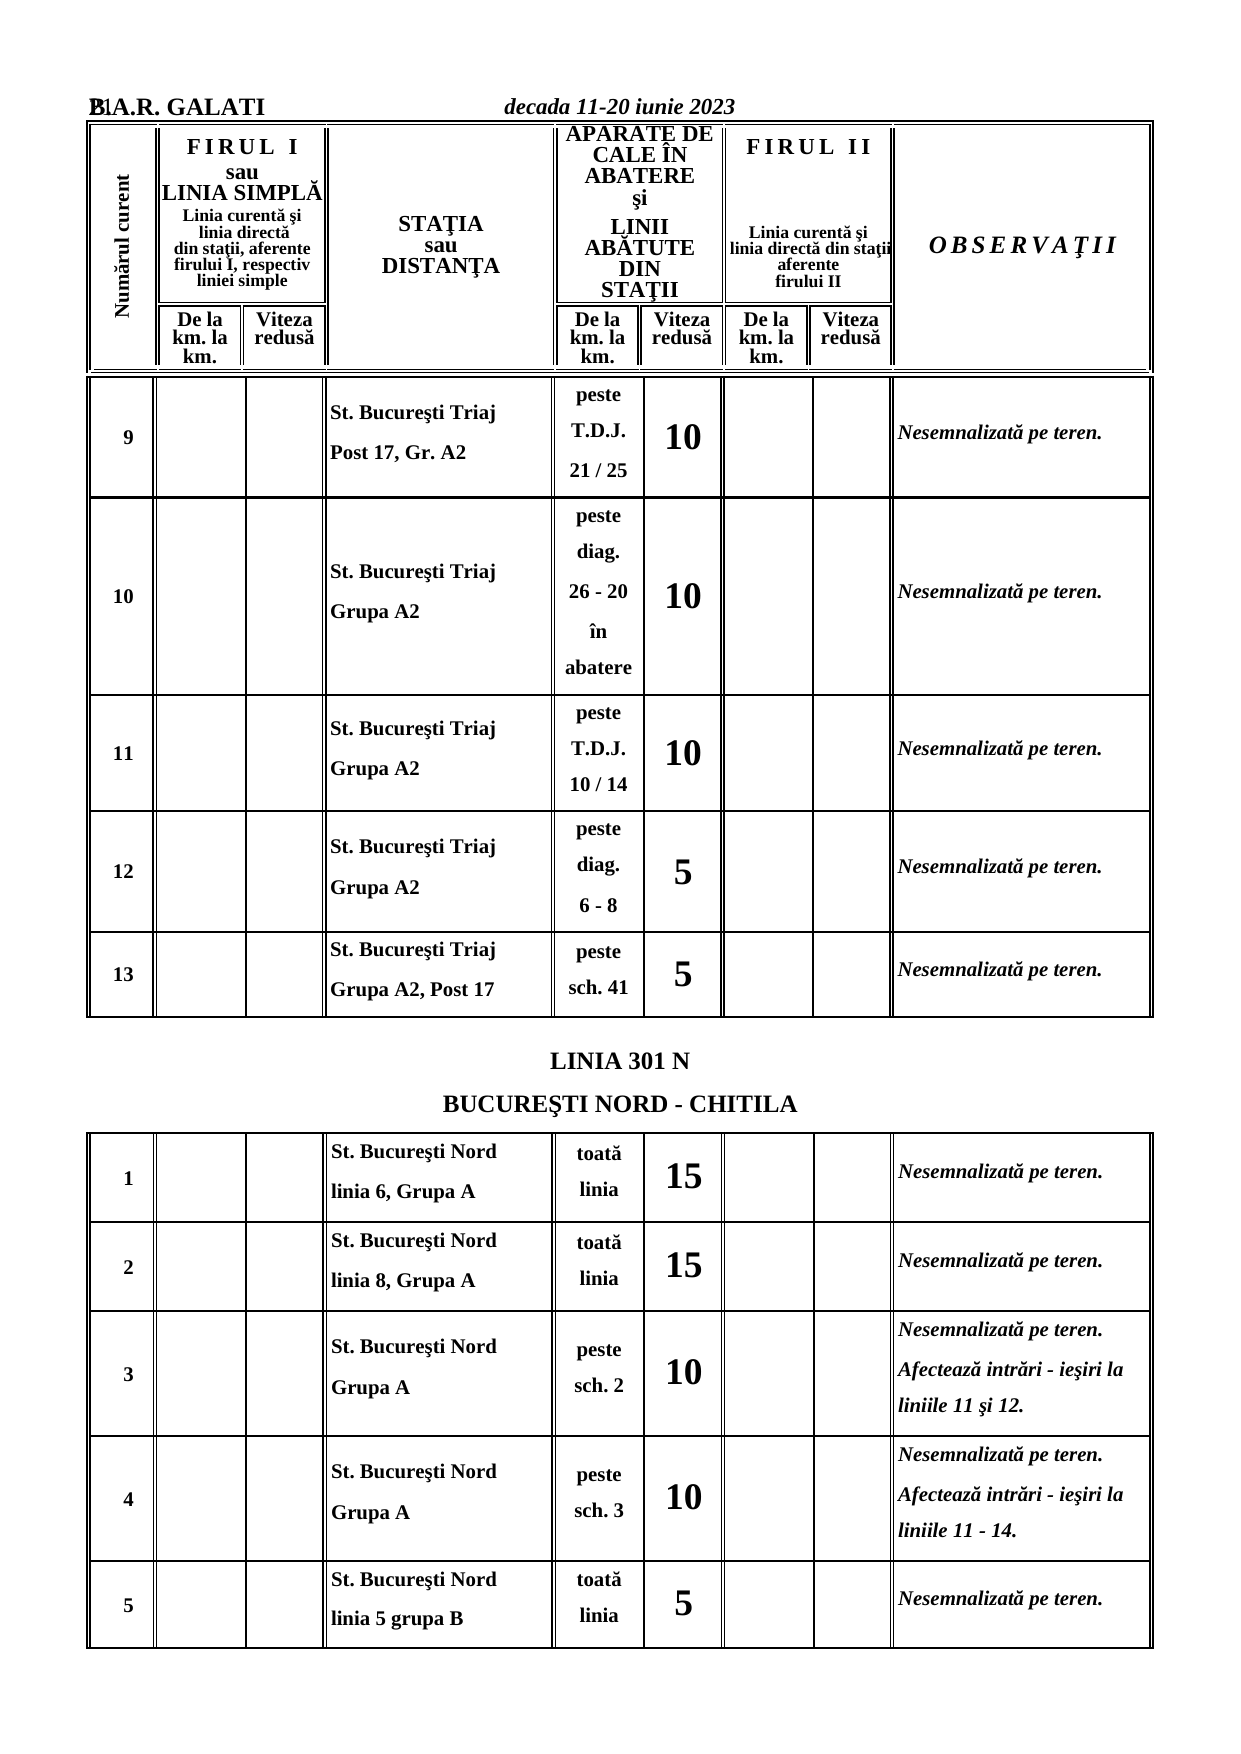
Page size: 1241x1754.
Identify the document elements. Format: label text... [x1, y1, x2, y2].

table_cell St. Bucureşti Triaj Grupa A2 [327, 812, 551, 931]
table_cell [247, 1562, 322, 1647]
table_cell [814, 378, 889, 496]
table_cell St. Bucureşti Nord Grupa A [327, 1312, 551, 1435]
subtitle BUCUREŞTI NORD - CHITILA [89, 1089, 1152, 1118]
table_cell [91, 1312, 153, 1435]
table_cell [814, 812, 889, 931]
table_cell Nesemnalizată pe teren. [894, 933, 1149, 1016]
table_cell [157, 499, 245, 693]
table_cell peste sch. 41 [555, 933, 643, 1016]
table_cell [725, 1223, 813, 1310]
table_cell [894, 378, 1149, 496]
table_cell [157, 812, 245, 931]
table_cell toată linia [556, 1223, 643, 1310]
table_cell Nesemnalizată pe teren. Afectează intrări - ieşiri la liniile 11 - 14. [894, 1437, 1149, 1560]
table_cell peste sch. 3 [556, 1437, 643, 1560]
table_cell [157, 933, 245, 1016]
table_cell [814, 499, 889, 693]
table_cell [725, 696, 812, 810]
table_cell [91, 812, 152, 931]
table_cell 10 [645, 1312, 721, 1435]
table_cell [157, 1312, 245, 1435]
table_header toată linia [556, 1134, 643, 1221]
table_cell St. Bucureşti Nord linia 8, Grupa A [327, 1223, 551, 1310]
table_cell St. Bucureşti Triaj Grupa A2 [327, 696, 551, 810]
table_cell [814, 933, 889, 1016]
table_cell [157, 378, 245, 496]
table_cell [91, 1223, 153, 1310]
table_cell peste diag. 6 - 8 [555, 812, 643, 931]
table_cell St. Bucureşti Triaj Grupa A2, Post 17 [327, 933, 551, 1016]
table_cell [247, 1312, 322, 1435]
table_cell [327, 378, 551, 496]
table_cell 10 [645, 1437, 721, 1560]
table_cell [157, 696, 245, 810]
table_cell Nesemnalizată pe teren. [894, 1562, 1149, 1647]
table_cell [247, 696, 322, 810]
table_cell [91, 933, 152, 1016]
table_cell [91, 378, 152, 496]
table_header [157, 1134, 245, 1221]
table_cell [725, 499, 812, 693]
table_cell [157, 1223, 245, 1310]
table_cell toată linia [556, 1562, 643, 1647]
subtitle LINIA 301 N [89, 1046, 1152, 1075]
table_cell [91, 499, 152, 693]
table_header 15 [645, 1134, 721, 1221]
table_cell [815, 1223, 890, 1310]
table_cell [247, 933, 322, 1016]
table_cell peste sch. 2 [556, 1312, 643, 1435]
table_cell [247, 812, 322, 931]
table_header St. Bucureşti Nord linia 6, Grupa A [327, 1134, 551, 1221]
table_cell peste T.D.J. 10 / 14 [555, 696, 643, 810]
table_cell [725, 933, 812, 1016]
table_cell peste diag. 26 - 20 în abatere [555, 499, 643, 693]
table_cell Nesemnalizată pe teren. [894, 812, 1149, 931]
table_cell [157, 1562, 245, 1647]
table_cell [725, 812, 812, 931]
table_header [247, 1134, 322, 1221]
table_cell [815, 1437, 890, 1560]
table_cell [814, 696, 889, 810]
table_cell [725, 1312, 813, 1435]
table_header [91, 1134, 153, 1221]
table_cell [247, 1223, 322, 1310]
table_cell 10 [645, 499, 720, 693]
table_cell [725, 1562, 813, 1647]
table_cell [91, 1437, 153, 1560]
table_cell St. Bucureşti Triaj Grupa A2 [327, 499, 551, 693]
table_cell Nesemnalizată pe teren. [894, 499, 1149, 693]
table_cell [247, 378, 322, 496]
table_cell [157, 1437, 245, 1560]
table_cell [815, 1312, 890, 1435]
table_header [815, 1134, 890, 1221]
table_header [725, 1134, 813, 1221]
table_cell 5 [645, 1562, 721, 1647]
table_cell 15 [645, 1223, 721, 1310]
table_cell peste T.D.J. 21 / 25 [555, 378, 643, 496]
table_cell St. Bucureşti Nord linia 5 grupa B [327, 1562, 551, 1647]
table_cell St. Bucureşti Nord Grupa A [327, 1437, 551, 1560]
table_header Nesemnalizată pe teren. [894, 1134, 1149, 1221]
table_cell [91, 1562, 153, 1647]
table_cell Nesemnalizată pe teren. Afectează intrări - ieşiri la liniile 11 şi 12. [894, 1312, 1149, 1435]
table_cell Nesemnalizată pe teren. [894, 696, 1149, 810]
table_cell 10 [645, 378, 720, 496]
table_cell Nesemnalizată pe teren. [894, 1223, 1149, 1310]
table_cell [91, 696, 152, 810]
table_cell [247, 499, 322, 693]
table_cell [247, 1437, 322, 1560]
table_cell 5 [645, 933, 720, 1016]
table_cell [725, 1437, 813, 1560]
table_cell [725, 378, 812, 496]
table_cell 10 [645, 696, 720, 810]
table_cell [815, 1562, 890, 1647]
table_cell 5 [645, 812, 720, 931]
